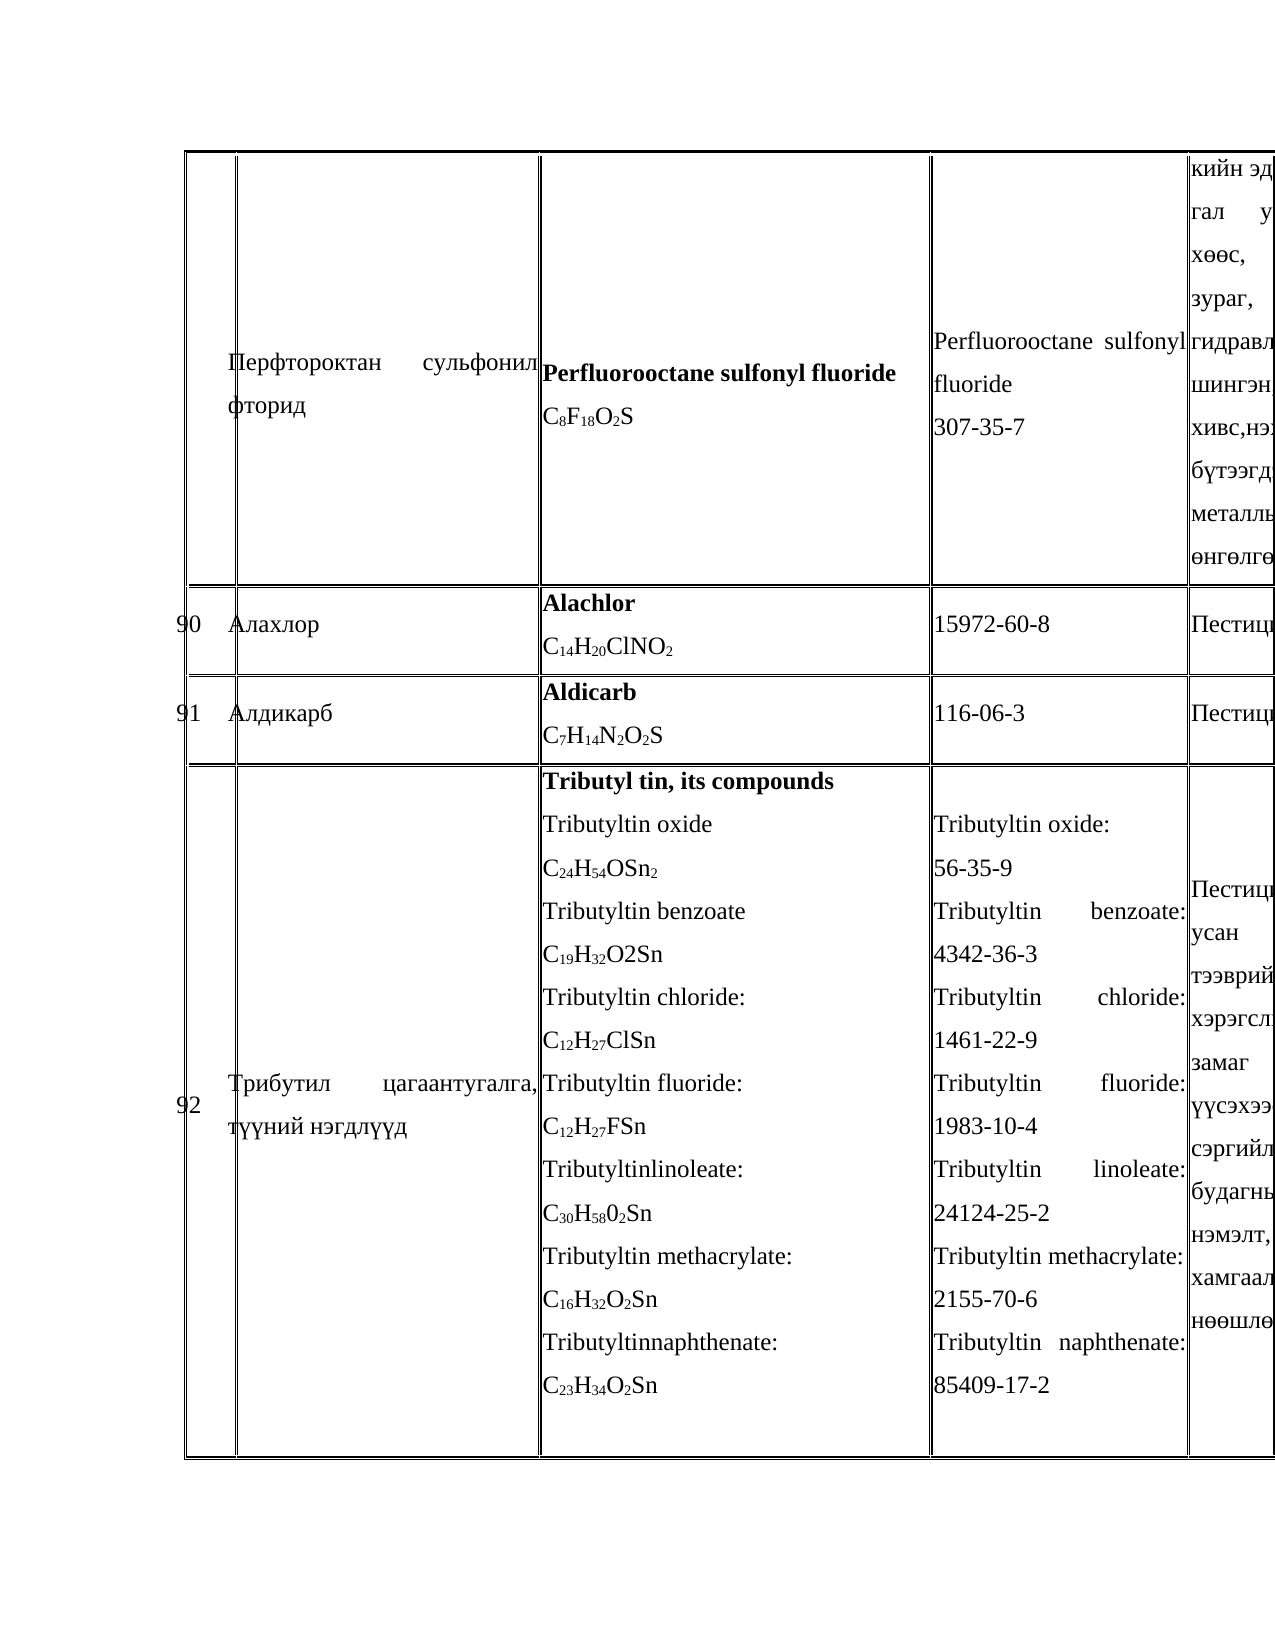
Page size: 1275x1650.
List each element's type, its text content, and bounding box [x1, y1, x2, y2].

table_cell 90 [187, 584, 235, 674]
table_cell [1189, 153, 1275, 584]
table_cell Пестицид, усан замын тээврийн хэрэгслийн замаг хаг үүсэхээс сэргийлэх будагны нэмэлт, мод хамгаалах нөөшлөх [1189, 767, 1275, 1456]
table_cell Alachlor C14H20ClNO2 [542, 588, 929, 674]
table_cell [237, 152, 540, 584]
table_cell Tributyltin oxide: 56-35-9 Tributyltin benzoate: 4342-36-3 Tributyltin chloride: 1461-22-9 Tributyltin fluoride: 1983-10-4 Tributyltin linoleate: 24124-25-2 Tributyltin methacrylate: 2155-70-6 Tributyltin naphthenate: 85409-17-2 [931, 767, 1188, 1456]
table_cell Aldicarb C7H14N2O2S [542, 677, 929, 763]
table_cell 89 [187, 153, 237, 584]
table_cell Пестицид [1190, 588, 1273, 674]
table_cell Пестицид [1190, 677, 1273, 763]
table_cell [931, 153, 1188, 584]
table_cell 116-06-3 [933, 677, 1187, 763]
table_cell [540, 152, 931, 584]
table_cell 92 [187, 763, 237, 1456]
table_cell Алахлор [238, 588, 538, 674]
table_cell Трибутил цагаантугалга, түүний нэгдлүүд [237, 763, 540, 1456]
table_cell 15972-60-8 [933, 588, 1187, 674]
table_cell Алдикарб [238, 677, 538, 763]
table_cell Tributyl tin, its compounds Tributyltin oxide C24H54OSn2 Tributyltin benzoate C19H32O2Sn Tributyltin chloride: C12H27ClSn Tributyltin fluoride: C12H27FSn Tributyltinlinoleate: C30H5802Sn Tributyltin methacrylate: C16H32O2Sn Tributyltinnaphthenate: C23H34O2Sn [540, 763, 931, 1456]
table_cell 91 [185, 674, 237, 763]
